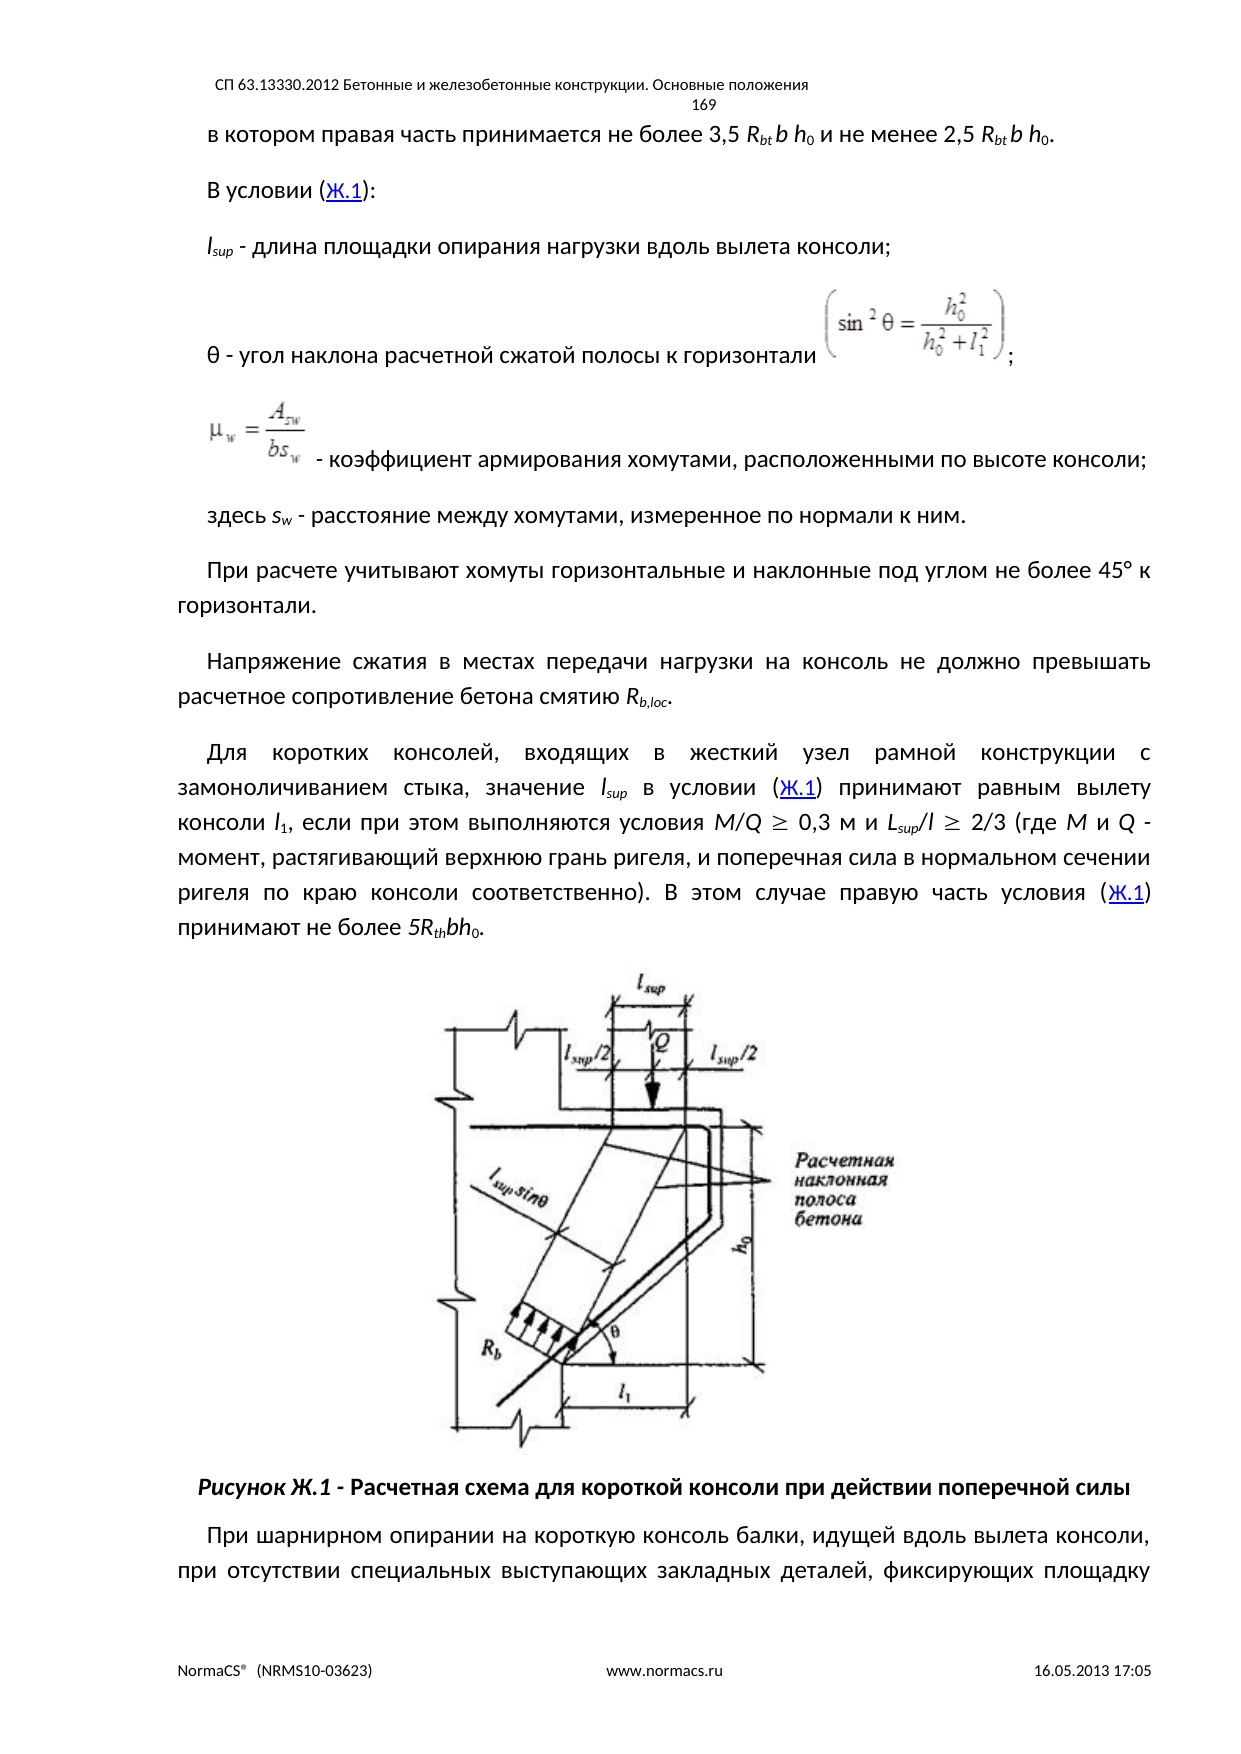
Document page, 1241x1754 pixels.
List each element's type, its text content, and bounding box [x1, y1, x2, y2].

text Для коротких консолей, входящих в жесткий узел рамной конструкции с замоноличиванием стыка, значение lsup в условии (Ж.1) принимают равным вылету консоли l1, если при этом выполняются условия M/Q  0,3 м и Lsup/l  2/3 (где М и Q - момент, растягивающий верхнюю грань ригеля, и поперечная сила в нормальном сечении ригеля по краю консоли соответственно). В этом случае правую часть условия (Ж.1) принимают не более 5Rthbh0. [177, 736, 1152, 942]
text - коэффициент армирования хомутами, расположенными по высоте консоли; [177, 395, 1152, 473]
text lsup - длина площадки опирания нагрузки вдоль вылета консоли; [177, 230, 1152, 260]
picture [427, 967, 902, 1455]
text в котором правая часть принимается не более 3,5 Rbt b h0 и не менее 2,5 Rbt b h0. [177, 118, 1152, 149]
picture [822, 285, 1008, 364]
picture [206, 395, 310, 468]
text Напряжение сжатия в местах передачи нагрузки на консоль не должно превышать расчетное сопротивление бетона смятию Rb,loc. [177, 645, 1152, 711]
text При расчете учитывают хомуты горизонтальные и наклонные под углом не более 45° к горизонтали. [177, 554, 1152, 620]
text Рисунок Ж.1 - Расчетная схема для короткой консоли при действии поперечной силы [177, 1471, 1152, 1502]
text θ - угол наклона расчетной сжатой полосы к горизонтали ; [177, 286, 1152, 370]
text здесь sw - расстояние между хомутами, измеренное по нормали к ним. [177, 499, 1152, 529]
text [177, 1519, 1152, 1584]
text В условии (Ж.1): [177, 174, 1152, 204]
